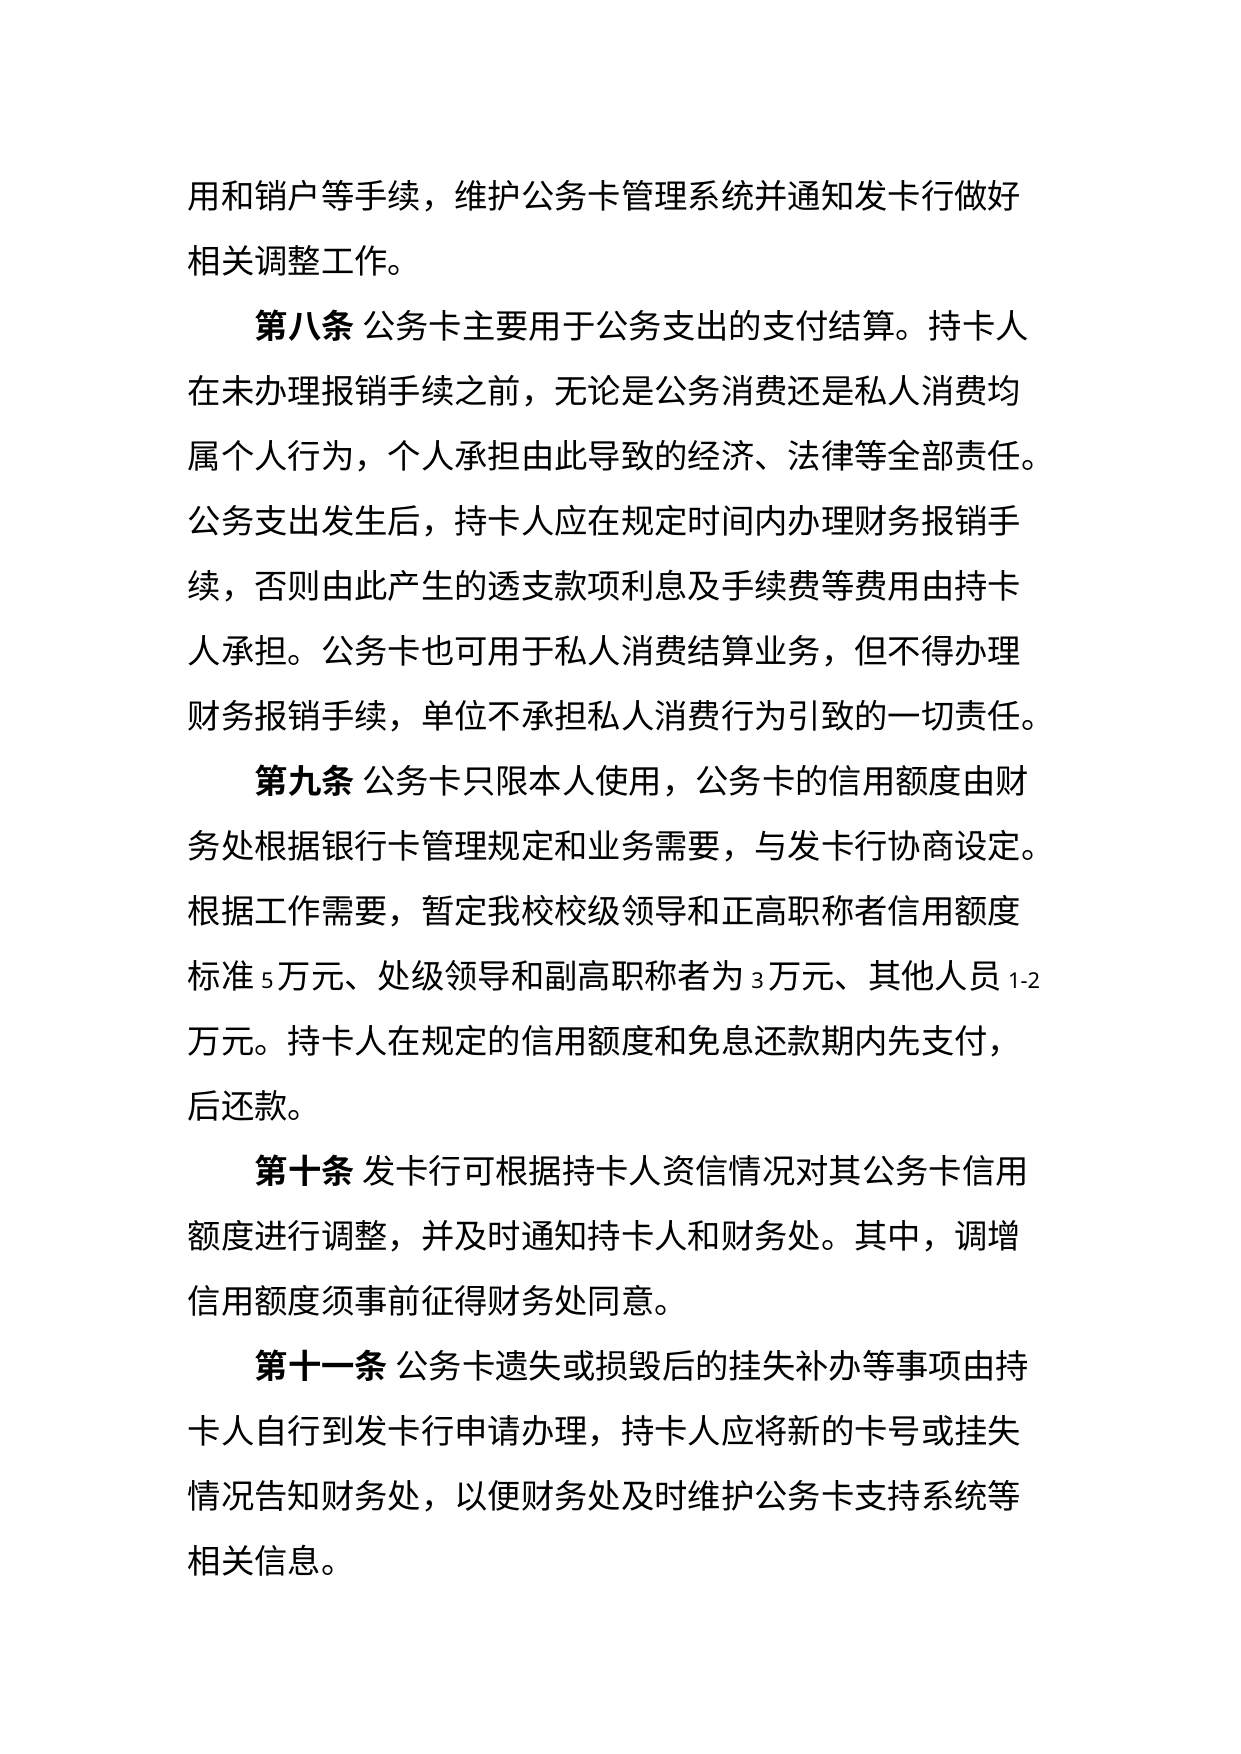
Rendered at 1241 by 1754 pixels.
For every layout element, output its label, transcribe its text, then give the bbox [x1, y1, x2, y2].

text 第九条 公务卡只限本人使用，公务卡的信用额度由财务处根据银行卡管理规定和业务需要，与发卡行协商设定。根据工作需要，暂定我校校级领导和正高职称者信用额度标准5万元、处级领导和副高职称者为3万元、其他人员1-2万元。持卡人在规定的信用额度和免息还款期内先支付，后还款。 [187, 747, 1053, 1137]
text 第十条 发卡行可根据持卡人资信情况对其公务卡信用额度进行调整，并及时通知持卡人和财务处。其中，调增信用额度须事前征得财务处同意。 [187, 1137, 1053, 1332]
text 第十一条 公务卡遗失或损毁后的挂失补办等事项由持卡人自行到发卡行申请办理，持卡人应将新的卡号或挂失情况告知财务处，以便财务处及时维护公务卡支持系统等相关信息。 [187, 1332, 1053, 1592]
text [187, 162, 1053, 292]
text 第八条 公务卡主要用于公务支出的支付结算。持卡人在未办理报销手续之前，无论是公务消费还是私人消费均属个人行为，个人承担由此导致的经济、法律等全部责任。公务支出发生后，持卡人应在规定时间内办理财务报销手续，否则由此产生的透支款项利息及手续费等费用由持卡人承担。公务卡也可用于私人消费结算业务，但不得办理财务报销手续，单位不承担私人消费行为引致的一切责任。 [187, 292, 1053, 747]
